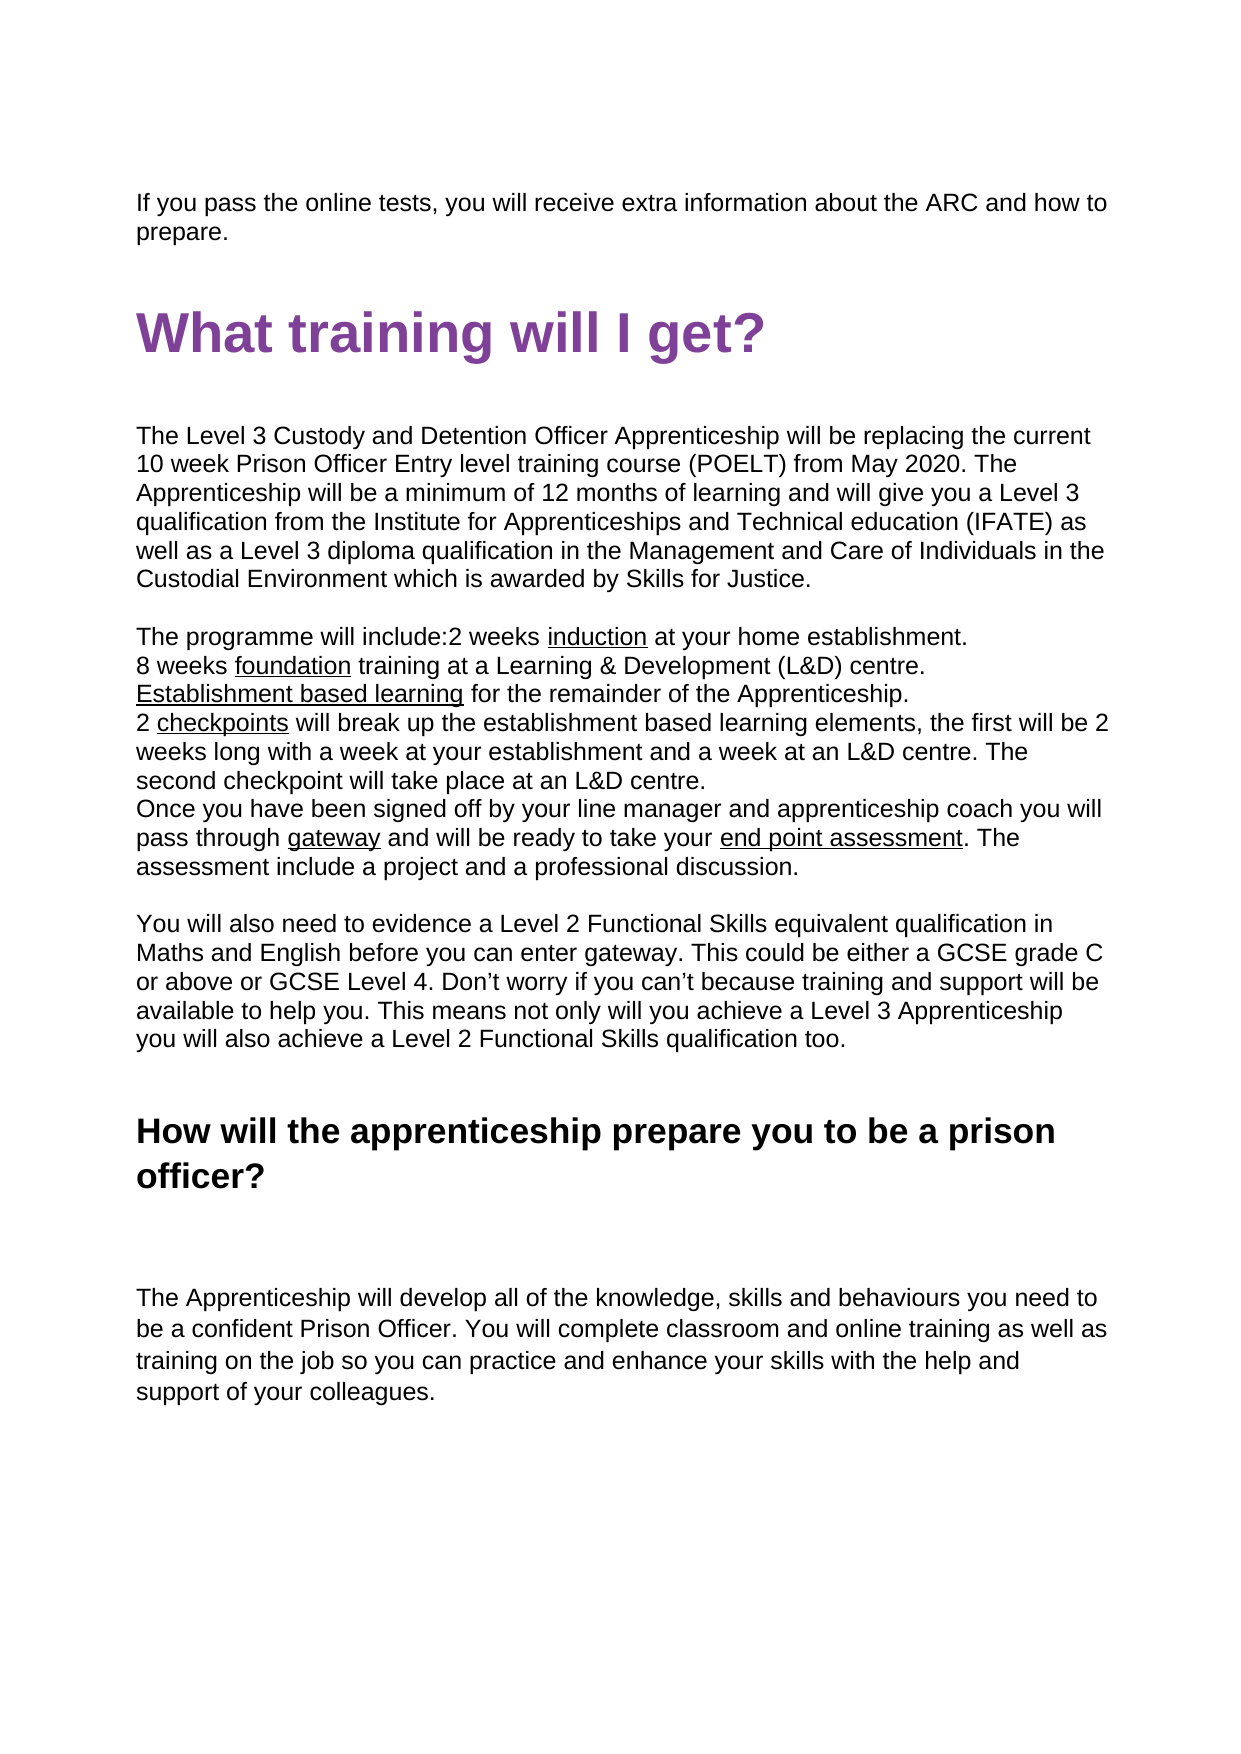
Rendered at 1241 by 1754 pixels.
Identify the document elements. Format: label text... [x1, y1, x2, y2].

text You will also need to evidence a Level 2 Functional Skills equivalent qualification in Maths and English before you can enter gateway. This could be either a GCSE grade C or above or GCSE Level 4. Don’t worry if you can’t because training and support will be available to help you. This means not only will you achieve a Level 3 Apprenticeship you will also achieve a Level 2 Functional Skills qualification too. [136, 909, 1110, 1053]
text If you pass the online tests, you will receive extra information about the ARC and how to [136, 188, 1110, 217]
text The Apprenticeship will develop all of the knowledge, skills and behaviours you need to be a confident Prison Officer. You will complete classroom and online training as well as training on the job so you can practice and enhance your skills with the help and support of your colleagues. [136, 1282, 1110, 1406]
text Once you have been signed off by your line manager and apprenticeship coach you will pass through gateway and will be ready to take your end point assessment. The assessment include a project and a professional discussion. [136, 794, 1110, 881]
text prepare. [136, 217, 1110, 246]
text Establishment based learning for the remainder of the Apprenticeship. [136, 679, 1110, 708]
text The Level 3 Custody and Detention Officer Apprenticeship will be replacing the current 10 week Prison Officer Entry level training course (POELT) from May 2020. The Apprenticeship will be a minimum of 12 months of learning and will give you a Level 3 qualification from the Institute for Apprenticeships and Technical education (IFATE) as well as a Level 3 diploma qualification in the Management and Care of Individuals in the Custodial Environment which is awarded by Skills for Justice. [136, 421, 1110, 593]
text 2 checkpoints will break up the establishment based learning elements, the first will be 2 weeks long with a week at your establishment and a week at an L&D centre. The second checkpoint will take place at an L&D centre. [136, 708, 1110, 794]
text The programme will include:2 weeks induction at your home establishment. [136, 622, 1110, 651]
text 8 weeks foundation training at a Learning & Development (L&D) centre. [136, 651, 1110, 679]
subtitle How will the apprenticeship prepare you to be a prison officer? [136, 1111, 1110, 1196]
subtitle What training will I get? [136, 299, 1110, 364]
